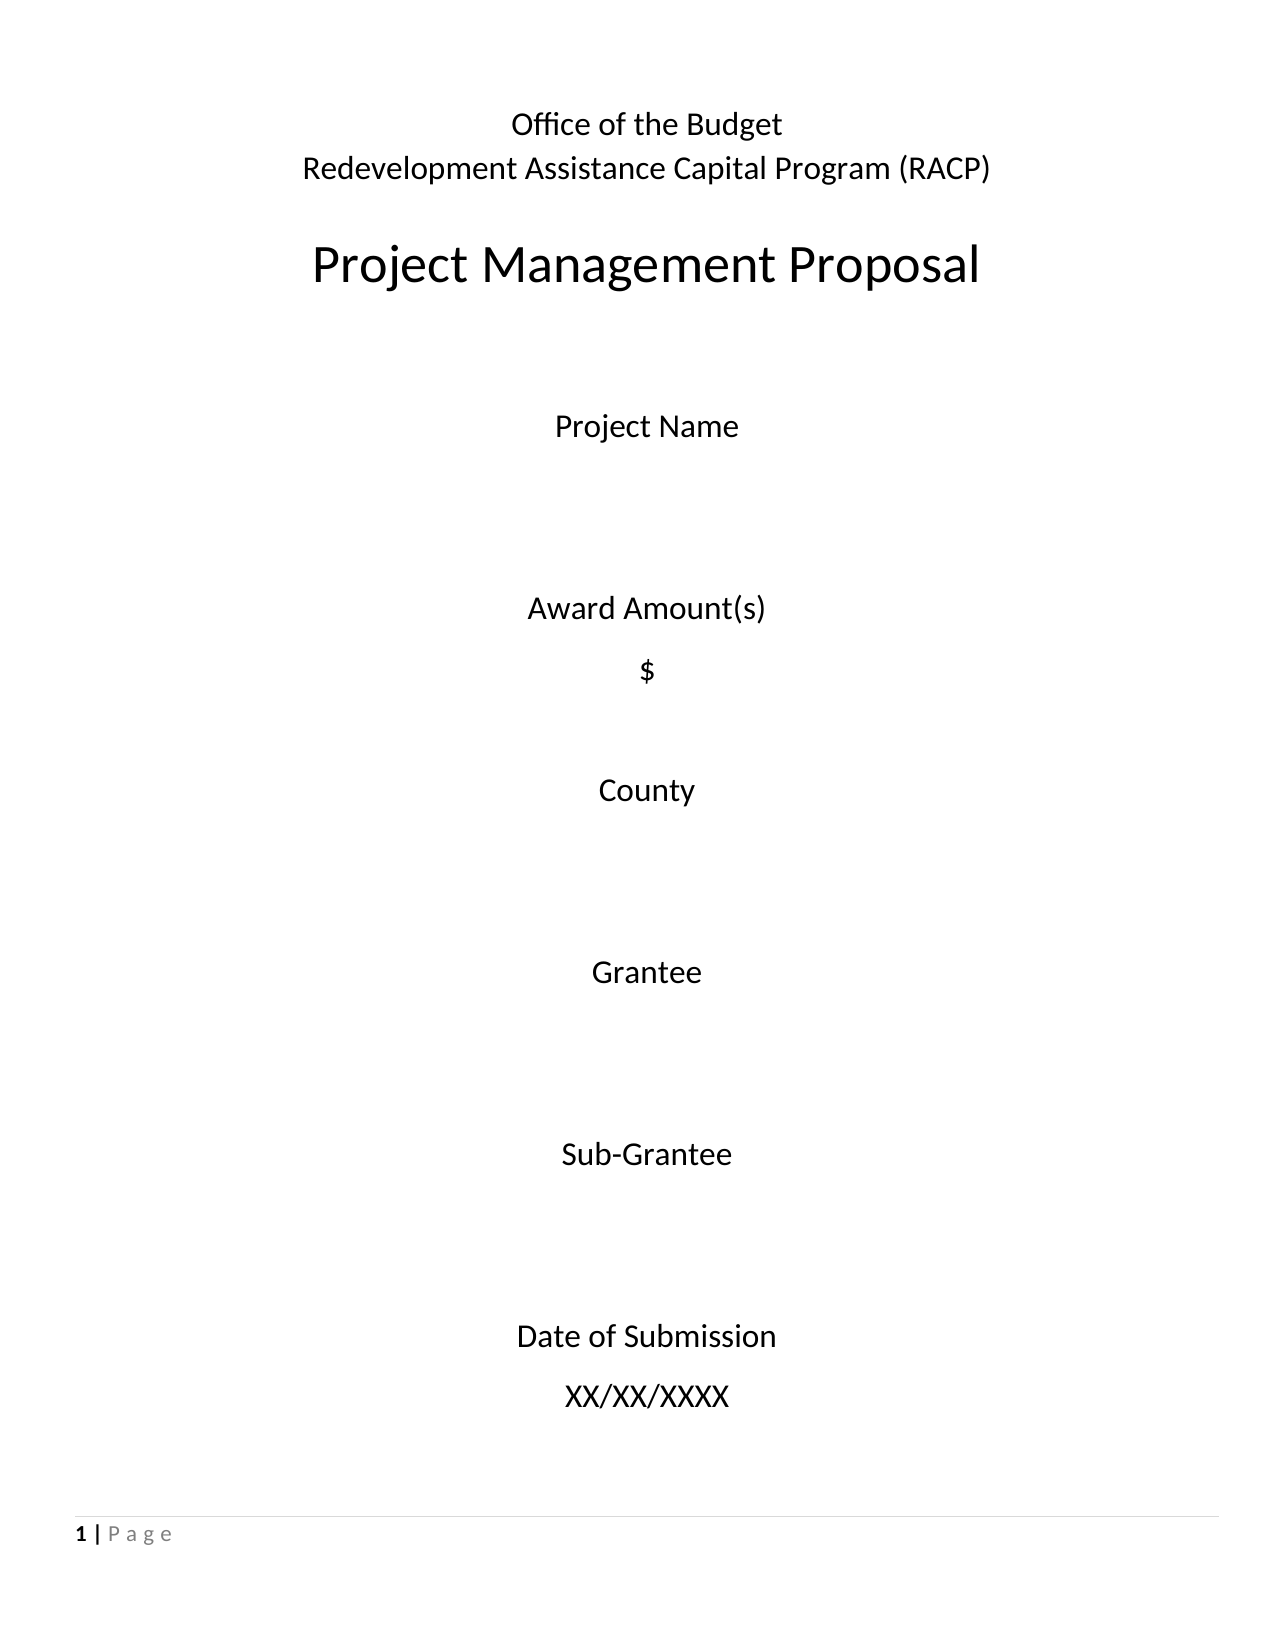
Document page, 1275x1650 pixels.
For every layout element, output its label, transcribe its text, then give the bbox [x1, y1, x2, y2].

text XX/XX/XXXX [75, 1375, 1219, 1416]
text Office of the Budget [75, 103, 1219, 144]
text Project Management Proposal [75, 229, 1219, 296]
text $ [75, 648, 1219, 689]
text Sub-Grantee [75, 1133, 1219, 1174]
text Award Amount(s) [75, 587, 1219, 628]
text County [75, 769, 1219, 810]
text Grantee [75, 951, 1219, 992]
text Redevelopment Assistance Capital Program (RACP) [75, 147, 1219, 188]
text Project Name [75, 405, 1219, 446]
text Date of Submission [75, 1315, 1219, 1356]
